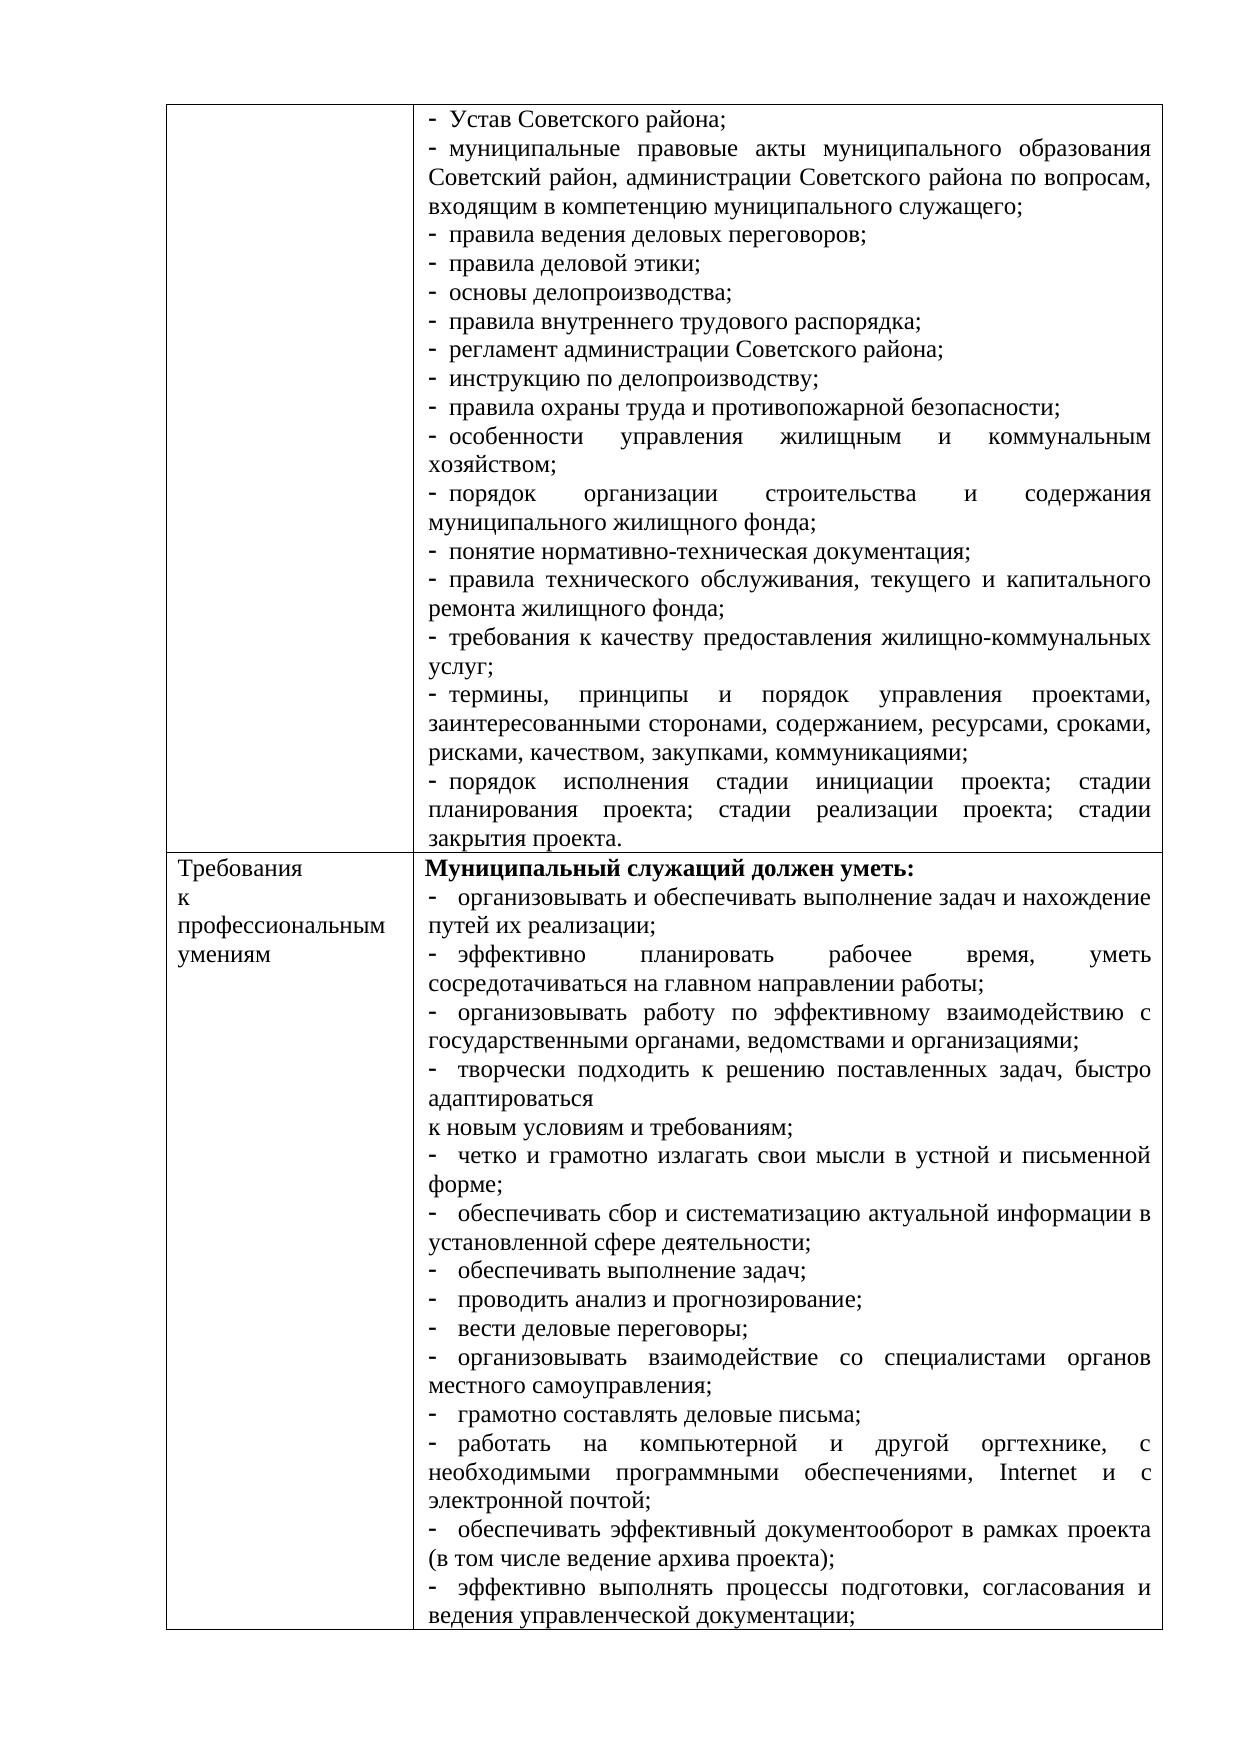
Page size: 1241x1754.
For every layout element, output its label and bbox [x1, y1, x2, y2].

table_cell [167, 853, 413, 1629]
table_cell [167, 105, 413, 852]
table_cell [414, 853, 1162, 1629]
table_cell [414, 105, 1162, 852]
